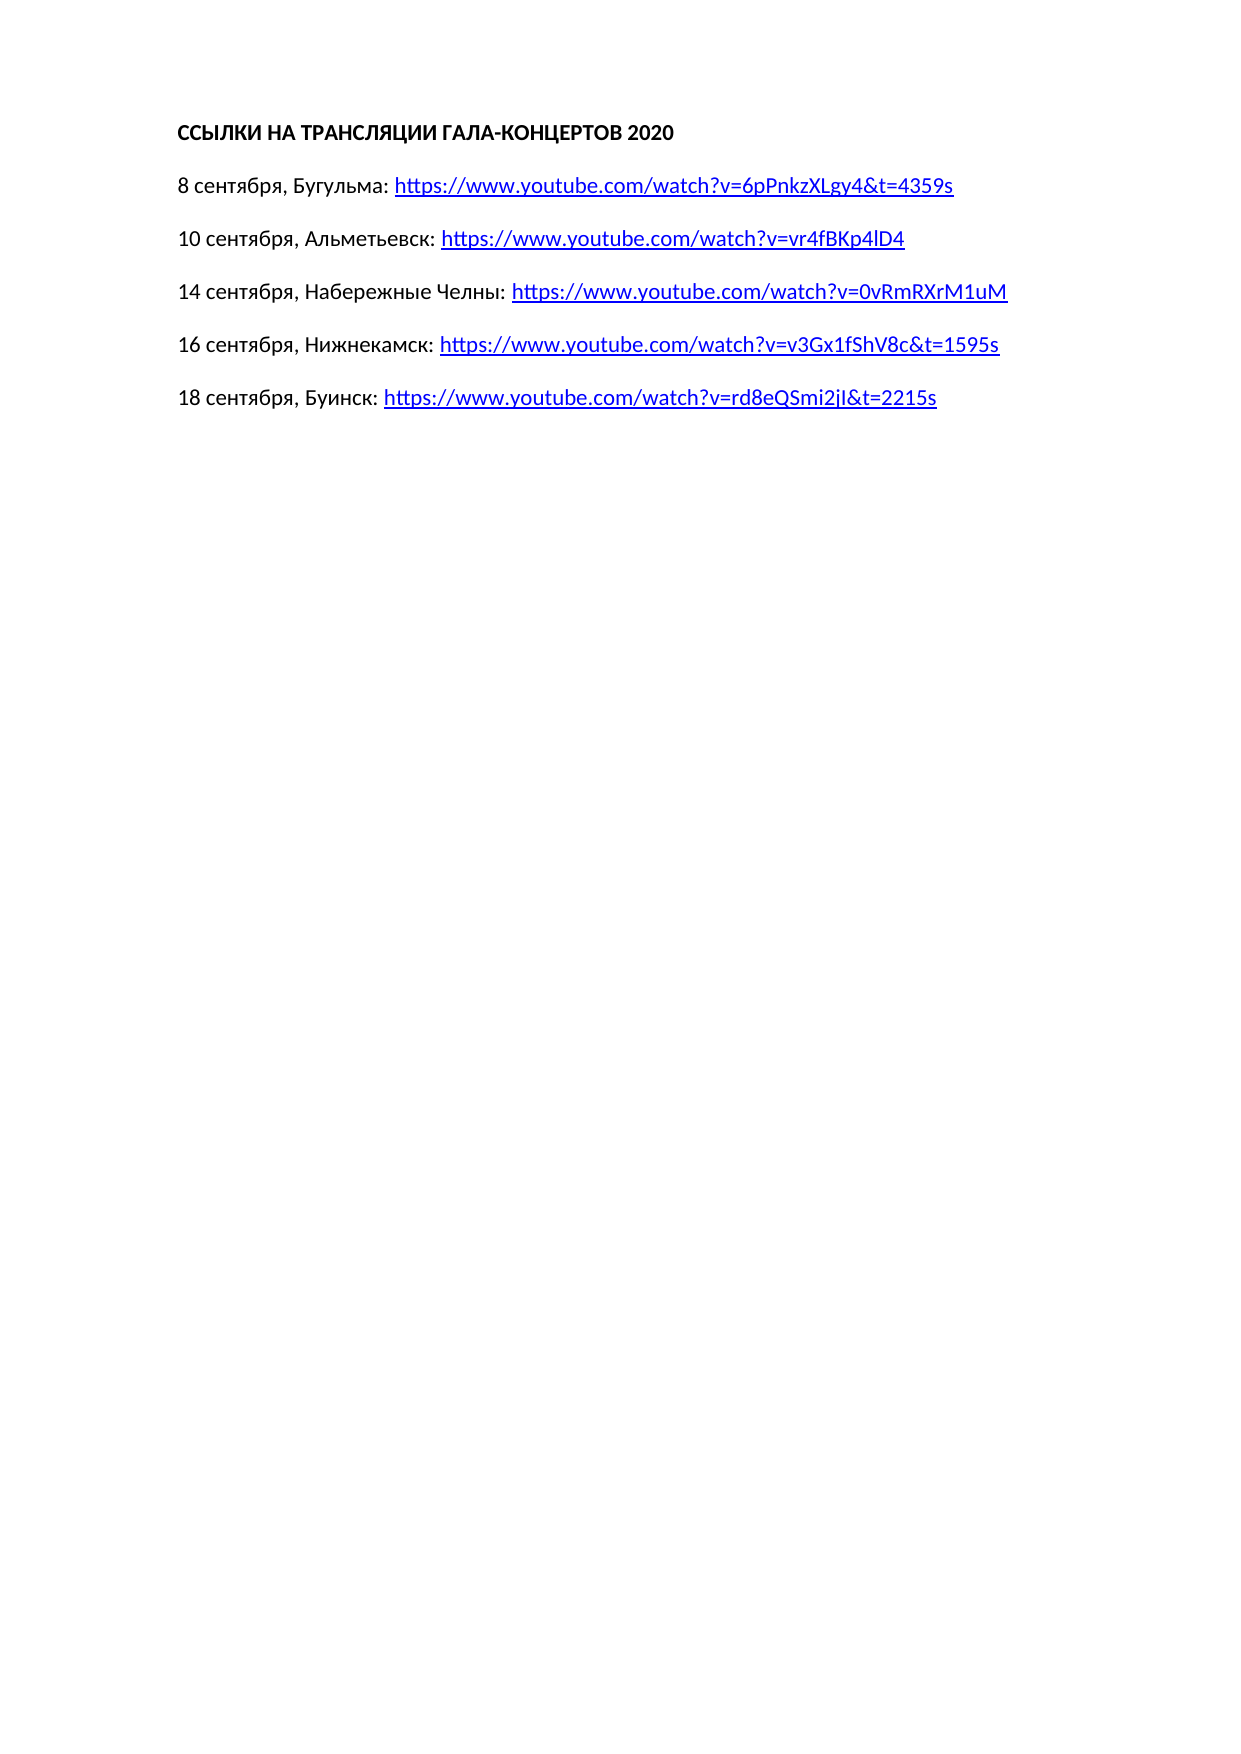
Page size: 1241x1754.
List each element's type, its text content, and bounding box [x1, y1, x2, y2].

text 10 сентября, Альметьевск: https://www.youtube.com/watch?v=vr4fBKp4lD4 [177, 224, 1152, 252]
text ССЫЛКИ НА ТРАНСЛЯЦИИ ГАЛА-КОНЦЕРТОВ 2020 [177, 118, 1152, 146]
text 16 сентября, Нижнекамск: https://www.youtube.com/watch?v=v3Gx1fShV8c&t=1595s [177, 330, 1152, 358]
text 8 сентября, Бугульма: https://www.youtube.com/watch?v=6pPnkzXLgy4&t=4359s [177, 171, 1152, 199]
text 18 сентября, Буинск: https://www.youtube.com/watch?v=rd8eQSmi2jI&t=2215s [177, 383, 1152, 411]
text 14 сентября, Набережные Челны: https://www.youtube.com/watch?v=0vRmRXrM1uM [177, 277, 1152, 305]
